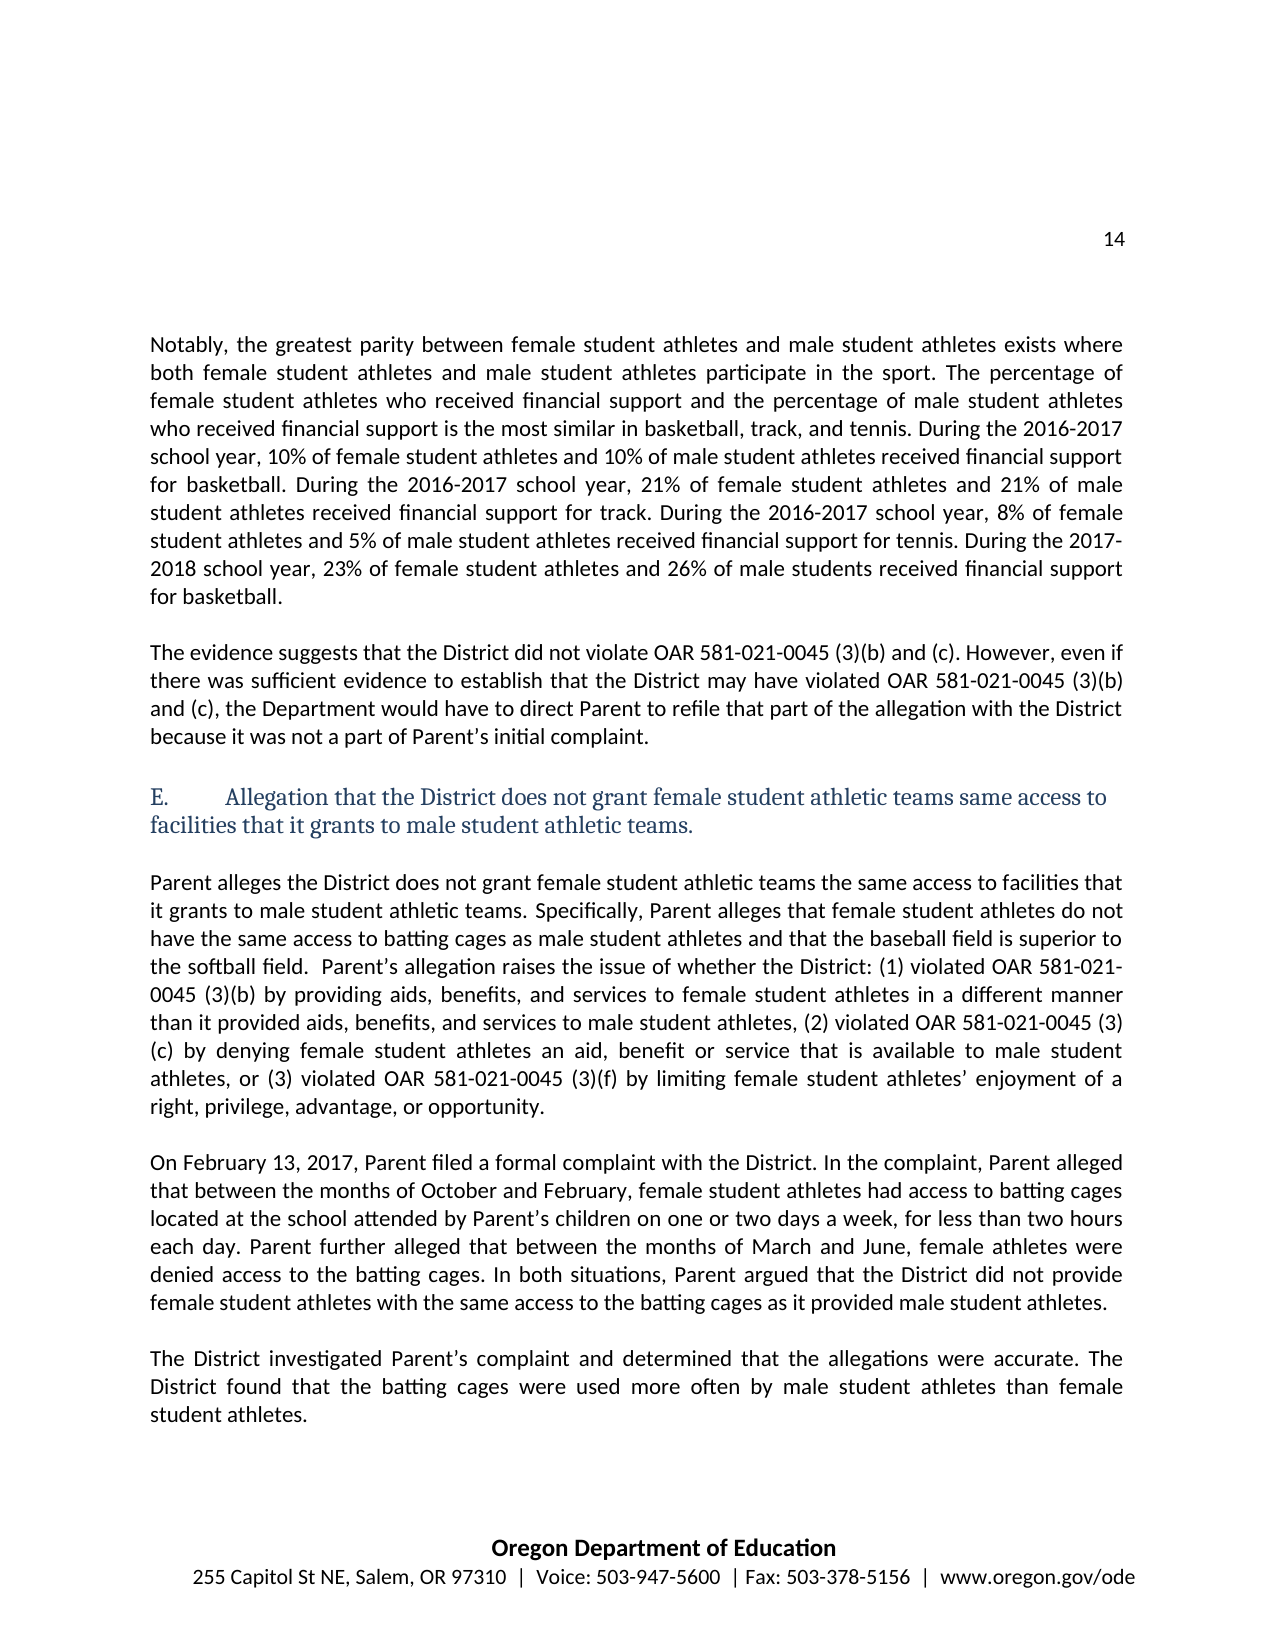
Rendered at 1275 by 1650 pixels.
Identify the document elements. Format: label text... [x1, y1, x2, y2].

text The evidence suggests that the District did not violate OAR 581-021-0045 (3)(b) and (c). However, even if there was sufficient evidence to establish that the District may have violated OAR 581-021-0045 (3)(b) and (c), the Department would have to direct Parent to refile that part of the allegation with the District because it was not a part of Parent’s initial complaint. [150, 638, 1125, 750]
text Parent alleges the District does not grant female student athletic teams the same access to facilities that it grants to male student athletic teams. Specifically, Parent alleges that female student athletes do not have the same access to batting cages as male student athletes and that the baseball field is superior to the softball field. Parent’s allegation raises the issue of whether the District: (1) violated OAR 581-021-0045 (3)(b) by providing aids, benefits, and services to female student athletes in a different manner than it provided aids, benefits, and services to male student athletes, (2) violated OAR 581-021-0045 (3)(c) by denying female student athletes an aid, benefit or service that is available to male student athletes, or (3) violated OAR 581-021-0045 (3)(f) by limiting female student athletes’ enjoyment of a right, privilege, advantage, or opportunity. [150, 868, 1125, 1120]
text On February 13, 2017, Parent filed a formal complaint with the District. In the complaint, Parent alleged that between the months of October and February, female student athletes had access to batting cages located at the school attended by Parent’s children on one or two days a week, for less than two hours each day. Parent further alleged that between the months of March and June, female athletes were denied access to the batting cages. In both situations, Parent argued that the District did not provide female student athletes with the same access to the batting cages as it provided male student athletes. [150, 1148, 1125, 1316]
text The District investigated Parent’s complaint and determined that the allegations were accurate. The District found that the batting cages were used more often by male student athletes than female student athletes. [150, 1344, 1125, 1428]
subtitle E. Allegation that the District does not grant female student athletic teams same access to facilities that it grants to male student athletic teams. [150, 782, 1125, 840]
text Notably, the greatest parity between female student athletes and male student athletes exists where both female student athletes and male student athletes participate in the sport. The percentage of female student athletes who received financial support and the percentage of male student athletes who received financial support is the most similar in basketball, track, and tennis. During the 2016-2017 school year, 10% of female student athletes and 10% of male student athletes received financial support for basketball. During the 2016-2017 school year, 21% of female student athletes and 21% of male student athletes received financial support for track. During the 2016-2017 school year, 8% of female student athletes and 5% of male student athletes received financial support for tennis. During the 2017-2018 school year, 23% of female student athletes and 26% of male students received financial support for basketball. [150, 330, 1125, 610]
